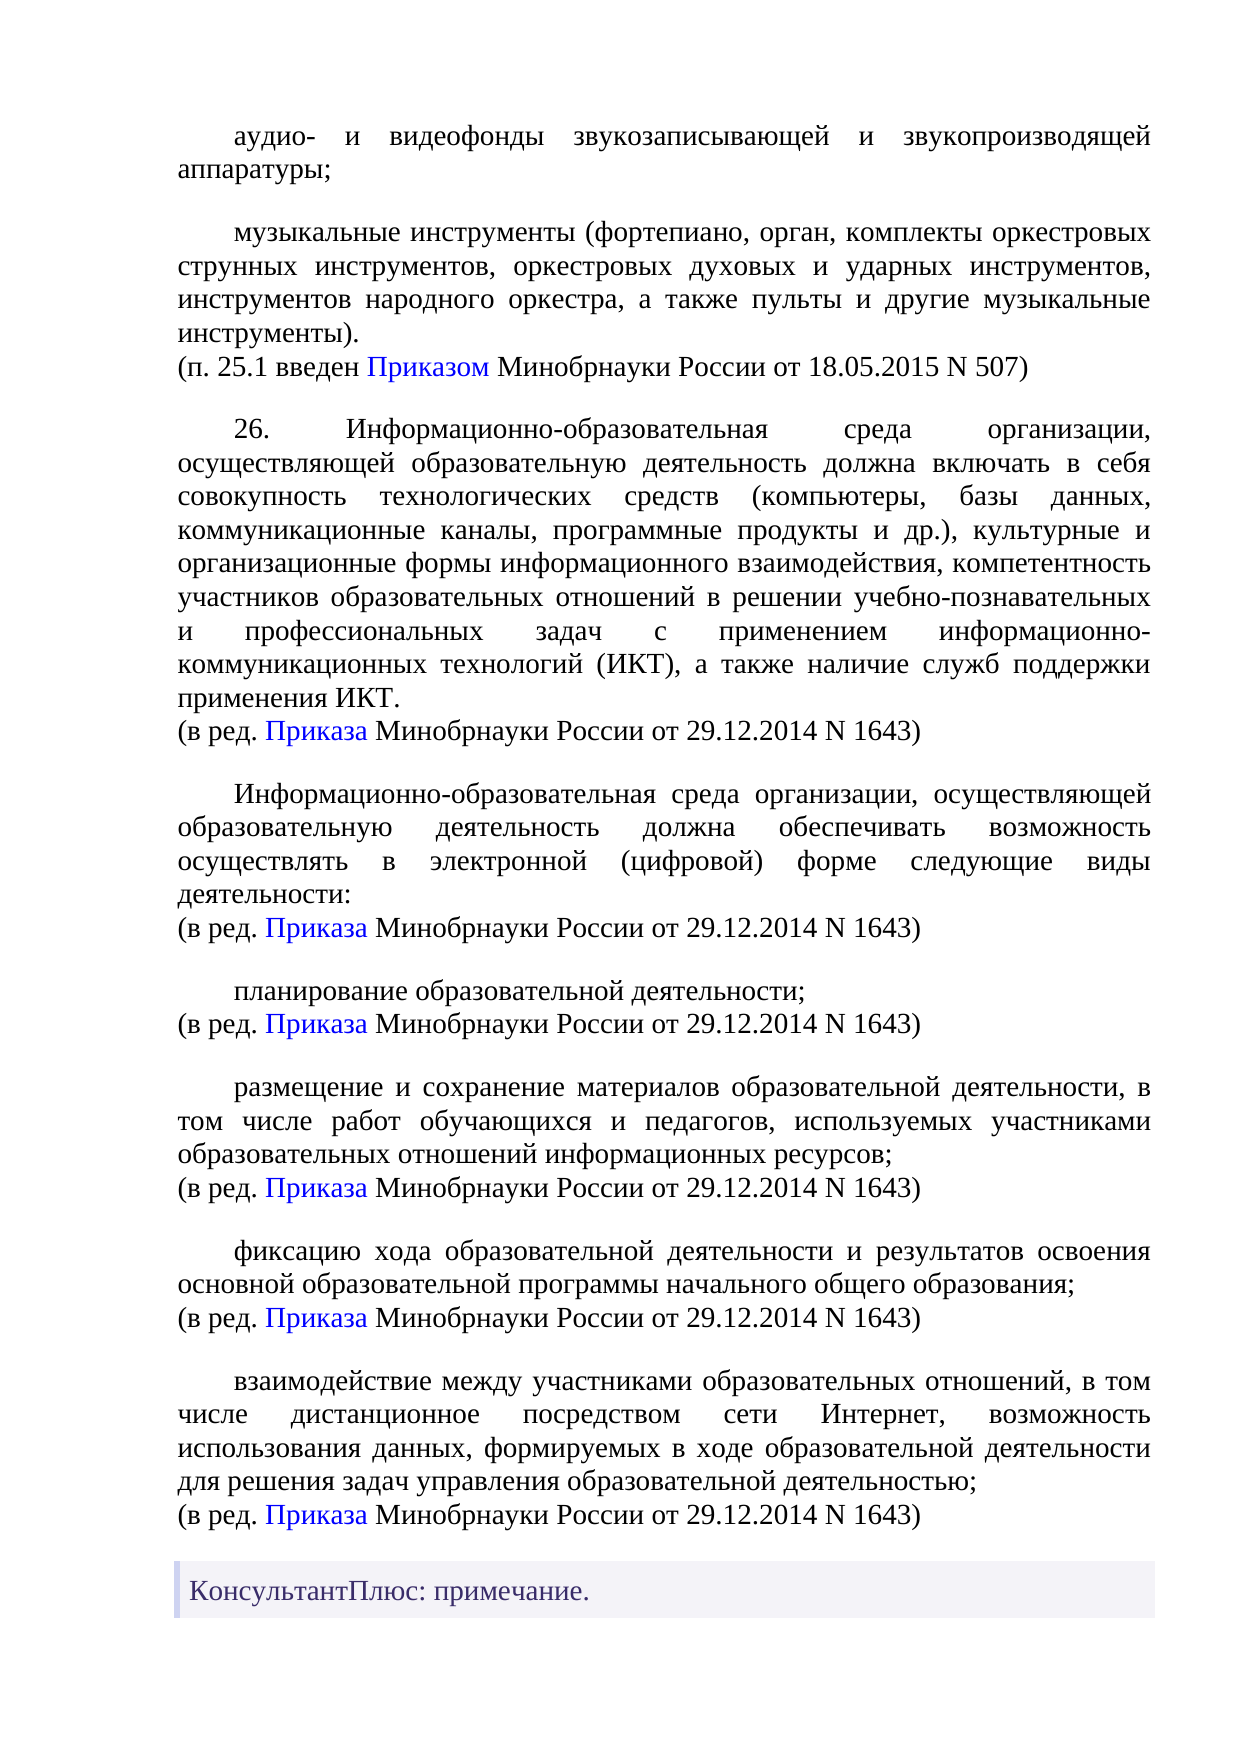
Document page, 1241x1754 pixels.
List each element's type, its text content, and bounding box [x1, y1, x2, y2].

text Информационно-образовательная среда организации, осуществляющей образовательную деятельность должна обеспечивать возможность осуществлять в электронной (цифровой) форме следующие виды деятельности: [177, 776, 1152, 910]
text фиксацию хода образовательной деятельности и результатов освоения основной образовательной программы начального общего образования; [177, 1233, 1152, 1300]
text (в ред. Приказа Минобрнауки России от 29.12.2014 N 1643) [177, 1170, 1152, 1204]
text аудио- и видеофонды звукозаписывающей и звукопроизводящей аппаратуры; [177, 118, 1152, 185]
text (в ред. Приказа Минобрнауки России от 29.12.2014 N 1643) [177, 1007, 1152, 1040]
text размещение и сохранение материалов образовательной деятельности, в том числе работ обучающихся и педагогов, используемых участниками образовательных отношений информационных ресурсов; [177, 1069, 1152, 1170]
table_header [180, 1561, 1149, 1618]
text планирование образовательной деятельности; [177, 973, 1152, 1007]
text музыкальные инструменты (фортепиано, орган, комплекты оркестровых струнных инструментов, оркестровых духовых и ударных инструментов, инструментов народного оркестра, а также пульты и другие музыкальные инструменты). [177, 214, 1152, 348]
text взаимодействие между участниками образовательных отношений, в том числе дистанционное посредством сети Интернет, возможность использования данных, формируемых в ходе образовательной деятельности для решения задач управления образовательной деятельностью; [177, 1363, 1152, 1497]
text (в ред. Приказа Минобрнауки России от 29.12.2014 N 1643) [177, 1497, 1152, 1531]
text (в ред. Приказа Минобрнауки России от 29.12.2014 N 1643) [177, 713, 1152, 747]
text (в ред. Приказа Минобрнауки России от 29.12.2014 N 1643) [177, 1300, 1152, 1333]
text 26. Информационно-образовательная среда организации, осуществляющей образовательную деятельность должна включать в себя совокупность технологических средств (компьютеры, базы данных, коммуникационные каналы, программные продукты и др.), культурные и организационные формы информационного взаимодействия, компетентность участников образовательных отношений в решении учебно-познавательных и профессиональных задач с применением информационно-коммуникационных технологий (ИКТ), а также наличие служб поддержки применения ИКТ. [177, 411, 1152, 713]
text (п. 25.1 введен Приказом Минобрнауки России от 18.05.2015 N 507) [177, 349, 1152, 382]
text (в ред. Приказа Минобрнауки России от 29.12.2014 N 1643) [177, 910, 1152, 944]
